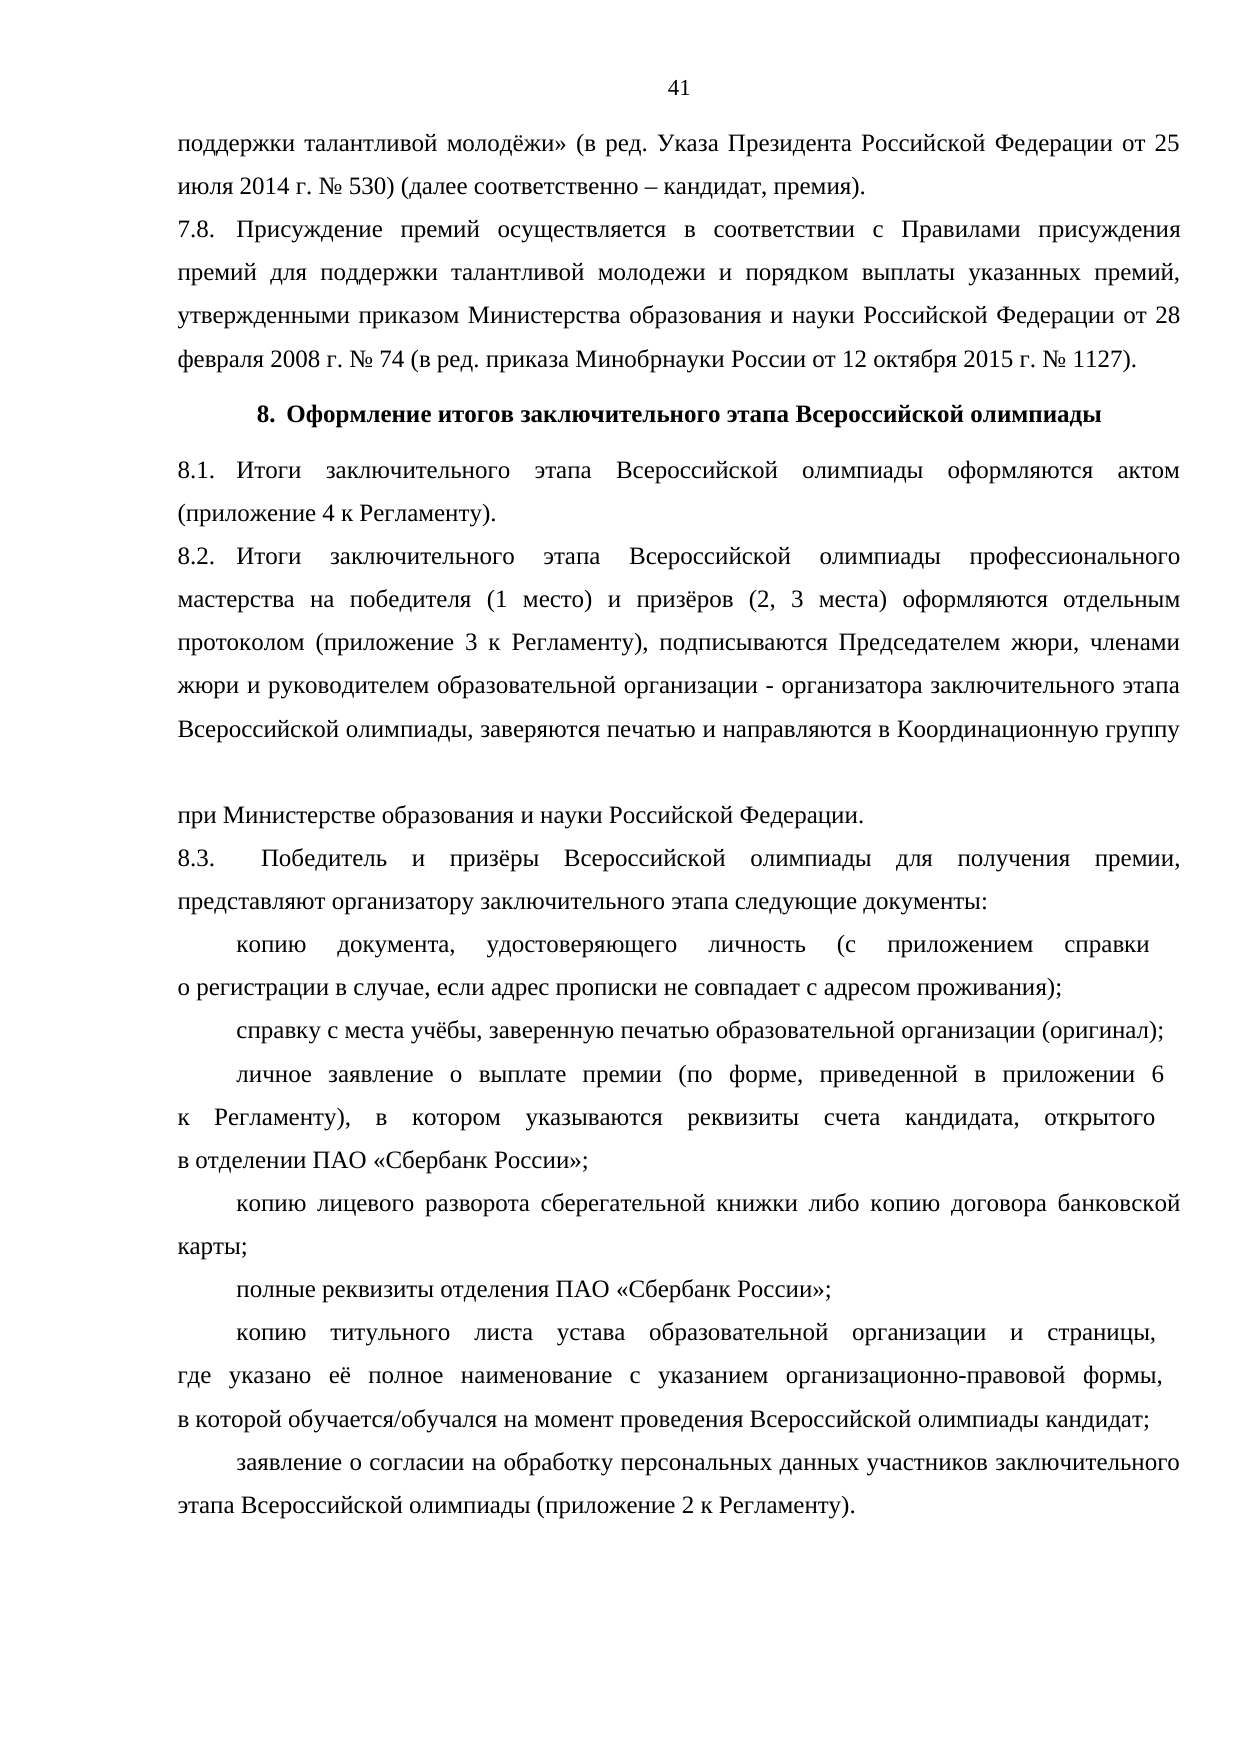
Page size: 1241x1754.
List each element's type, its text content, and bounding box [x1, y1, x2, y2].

text копию документа, удостоверяющего личность (с приложением справки о регистрации в случае, если адрес прописки не совпадает с адресом проживания); [177, 929, 1181, 1001]
text полные реквизиты отделения ПАО «Сбербанк России»; [177, 1274, 1181, 1303]
list Итоги заключительного этапа Всероссийской олимпиады оформляются актом (приложение 4 к Регламенту). [177, 455, 1181, 527]
text личное заявление о выплате премии (по форме, приведенной в приложении 6 к Регламенту), в котором указываются реквизиты счета кандидата, открытого в отделении ПАО «Сбербанк России»; [177, 1059, 1181, 1174]
list Победитель и призёры Всероссийской олимпиады для получения премии, представляют организатору заключительного этапа следующие документы: [177, 843, 1181, 915]
list Оформление итогов заключительного этапа Всероссийской олимпиады [177, 399, 1181, 428]
text копию титульного листа устава образовательной организации и страницы, где указано её полное наименование с указанием организационно-правовой формы, в которой обучается/обучался на момент проведения Всероссийской олимпиады кандидат; [177, 1317, 1181, 1432]
list Присуждение премий осуществляется в соответствии с Правилами присуждения премий для поддержки талантливой молодежи и порядком выплаты указанных премий, утвержденными приказом Министерства образования и науки Российской Федерации от 28 февраля . № 74 (в ред. приказа Минобрнауки России от 12 октября . № 1127). [177, 214, 1181, 372]
text копию лицевого разворота сберегательной книжки либо копию договора банковской карты; [177, 1188, 1181, 1260]
list Итоги заключительного этапа Всероссийской олимпиады профессионального мастерства на победителя (1 место) и призёров (2, 3 места) оформляются отдельным протоколом (приложение 3 к Регламенту), подписываются Председателем жюри, членами жюри и руководителем образовательной организации - организатора заключительного этапа Всероссийской олимпиады, заверяются печатью и направляются в Координационную группу при Министерстве образования и науки Российской Федерации. [177, 541, 1181, 829]
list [177, 128, 1181, 200]
text заявление о согласии на обработку персональных данных участников заключительного этапа Всероссийской олимпиады (приложение 2 к Регламенту). [177, 1447, 1181, 1519]
text справку с места учёбы, заверенную печатью образовательной организации (оригинал); [177, 1016, 1181, 1044]
